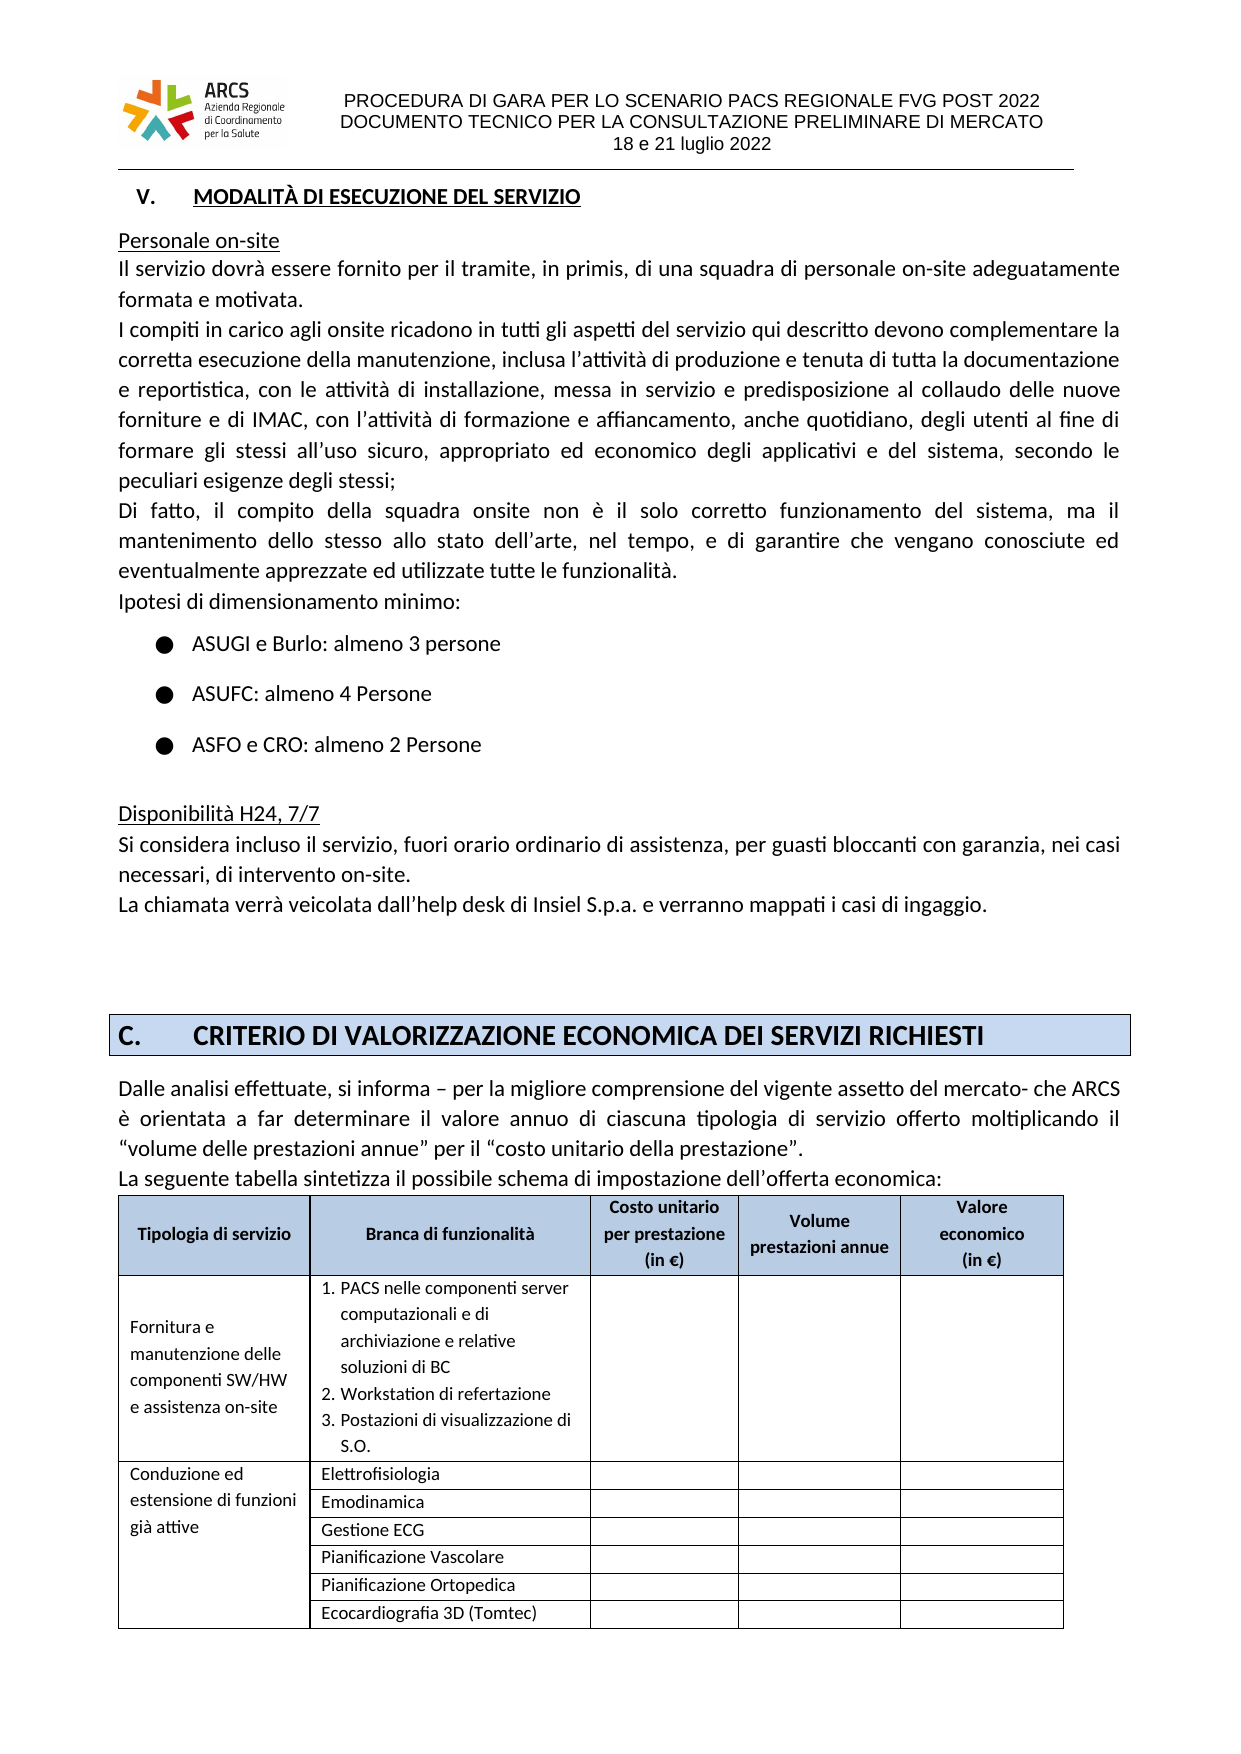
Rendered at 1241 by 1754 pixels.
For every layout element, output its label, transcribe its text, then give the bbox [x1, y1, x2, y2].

table_cell [901, 1276, 1063, 1461]
subtitle MODALITÀ DI ESECUZIONE DEL SERVIZIO [156, 182, 1122, 210]
text I compiti in carico agli onsite ricadono in tutti gli aspetti del servizio qui descritto devono complementare la corretta esecuzione della manutenzione, inclusa l’attività di produzione e tenuta di tutta la documentazione e reportistica, con le attività di installazione, messa in servizio e predisposizione al collaudo delle nuove forniture e di IMAC, con l’attività di formazione e affiancamento, anche quotidiano, degli utenti al fine di formare gli stessi all’uso sicuro, appropriato ed economico degli applicativi e del sistema, secondo le peculiari esigenze degli stessi; [118, 315, 1122, 494]
text Di fatto, il compito della squadra onsite non è il solo corretto funzionamento del sistema, ma il mantenimento dello stesso allo stato dell’arte, nel tempo, e di garantire che vengano conosciute ed eventualmente apprezzate ed utilizzate tutte le funzionalità. [118, 496, 1122, 585]
table_cell [901, 1490, 1063, 1517]
table_cell [901, 1574, 1063, 1600]
picture [118, 75, 288, 148]
list ASUGI e Burlo: almeno 3 persone [154, 617, 1122, 664]
table_header Valore economico (in €) [901, 1196, 1063, 1275]
table_cell Pianificazione Vascolare [311, 1546, 590, 1572]
table_cell [901, 1518, 1063, 1544]
text Si considera incluso il servizio, fuori orario ordinario di assistenza, per guasti bloccanti con garanzia, nei casi necessari, di intervento on-site. [118, 830, 1122, 888]
text Dalle analisi effettuate, si informa – per la migliore comprensione del vigente assetto del mercato- che ARCS è orientata a far determinare il valore annuo di ciascuna tipologia di servizio offerto moltiplicando il “volume delle prestazioni annue” per il “costo unitario della prestazione”. [118, 1074, 1122, 1162]
text Il servizio dovrà essere fornito per il tramite, in primis, di una squadra di personale on-site adeguatamente formata e motivata. [118, 254, 1122, 313]
table_cell [591, 1601, 738, 1628]
list ASFO e CRO: almeno 2 Persone [154, 718, 1122, 766]
table_cell [591, 1462, 738, 1489]
table_cell [591, 1518, 738, 1544]
table_cell [739, 1276, 900, 1461]
table_cell [739, 1574, 900, 1600]
table_cell Elettrofisiologia [311, 1462, 590, 1489]
text Ipotesi di dimensionamento minimo: [118, 587, 1122, 615]
table_cell [591, 1490, 738, 1517]
table_cell [901, 1462, 1063, 1489]
table_cell [739, 1518, 900, 1544]
table_cell [901, 1546, 1063, 1572]
table_cell Conduzione ed estensione di funzioni già attive [119, 1462, 309, 1628]
text La chiamata verrà veicolata dall’help desk di Insiel S.p.a. e verranno mappati i casi di ingaggio. [118, 890, 1122, 918]
table_cell [739, 1601, 900, 1628]
table_cell [901, 1601, 1063, 1628]
table_cell Fornitura e manutenzione delle componenti SW/HW e assistenza on-site [119, 1276, 309, 1461]
table_header Volume prestazioni annue [739, 1196, 900, 1275]
text Personale on-site [118, 227, 1122, 254]
table_cell [739, 1462, 900, 1489]
table_header Costo unitario per prestazione (in €) [591, 1196, 738, 1275]
table_cell Gestione ECG [311, 1518, 590, 1544]
table_cell Pianificazione Ortopedica [311, 1574, 590, 1600]
table_cell [739, 1546, 900, 1572]
table_cell [591, 1574, 738, 1600]
table_header Branca di funzionalità [311, 1196, 590, 1275]
table_cell [591, 1276, 738, 1461]
list ASUFC: almeno 4 Persone [154, 668, 1122, 715]
table_cell Ecocardiografia 3D (Tomtec) [311, 1601, 590, 1628]
text Disponibilità H24, 7/7 [118, 799, 1122, 827]
table_cell [591, 1546, 738, 1572]
subtitle CRITERIO DI VALORIZZAZIONE ECONOMICA DEI SERVIZI RICHIESTI [110, 1015, 1130, 1055]
table_cell Emodinamica [311, 1490, 590, 1517]
table_cell PACS nelle componenti server computazionali e di archiviazione e relative soluzioni di BC Workstation di refertazione Postazioni di visualizzazione di S.O. [311, 1276, 590, 1461]
table_cell [739, 1490, 900, 1517]
table_header Tipologia di servizio [119, 1196, 309, 1275]
text La seguente tabella sintetizza il possibile schema di impostazione dell’offerta economica: [118, 1164, 1122, 1192]
